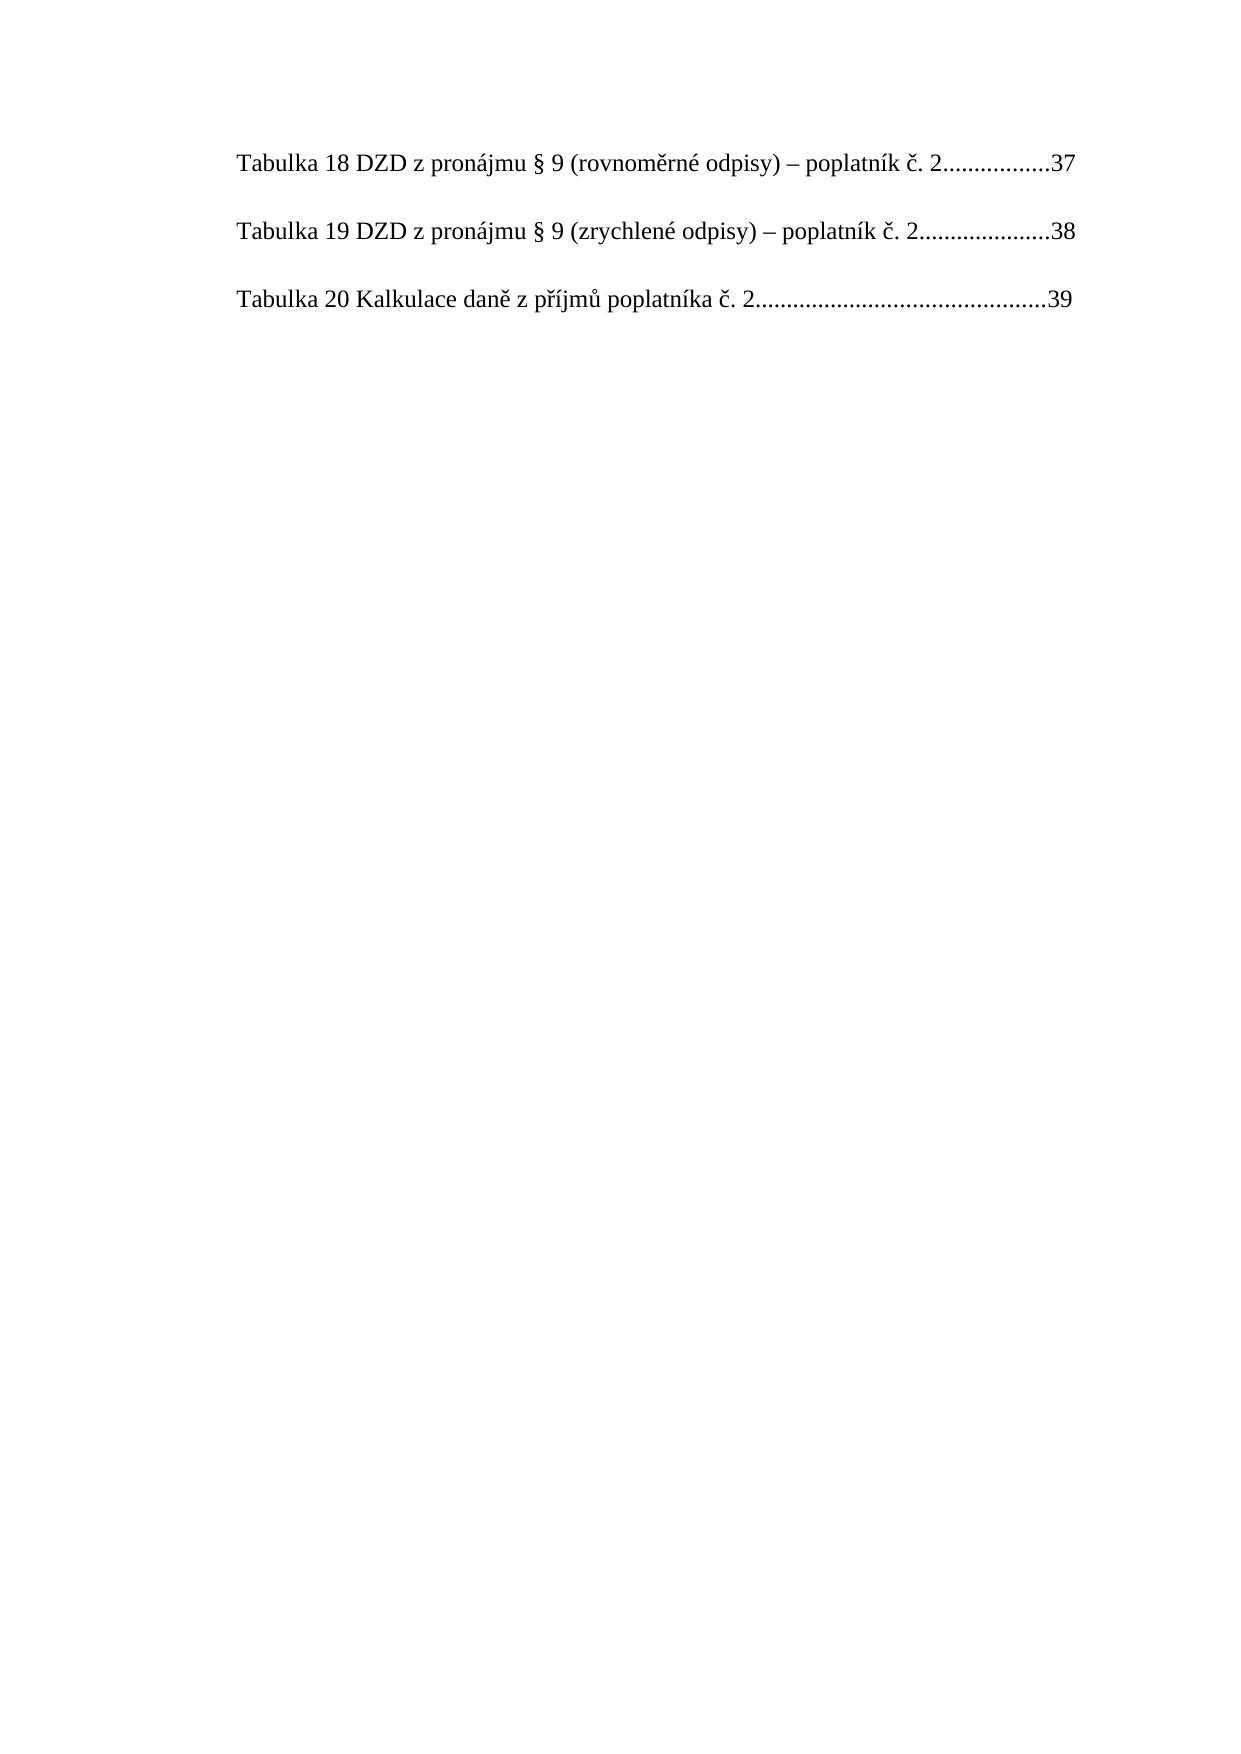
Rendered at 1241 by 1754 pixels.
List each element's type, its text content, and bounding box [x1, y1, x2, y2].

text Tabulka 19 DZD z pronájmu § 9 (zrychlené odpisy) – poplatník č. 2 38 [236, 216, 1122, 244]
text Tabulka 18 DZD z pronájmu § 9 (rovnoměrné odpisy) – poplatník č. 2 37 [236, 148, 1122, 176]
text Tabulka 20 Kalkulace daně z příjmů poplatníka č. 2 39 [236, 284, 1122, 313]
